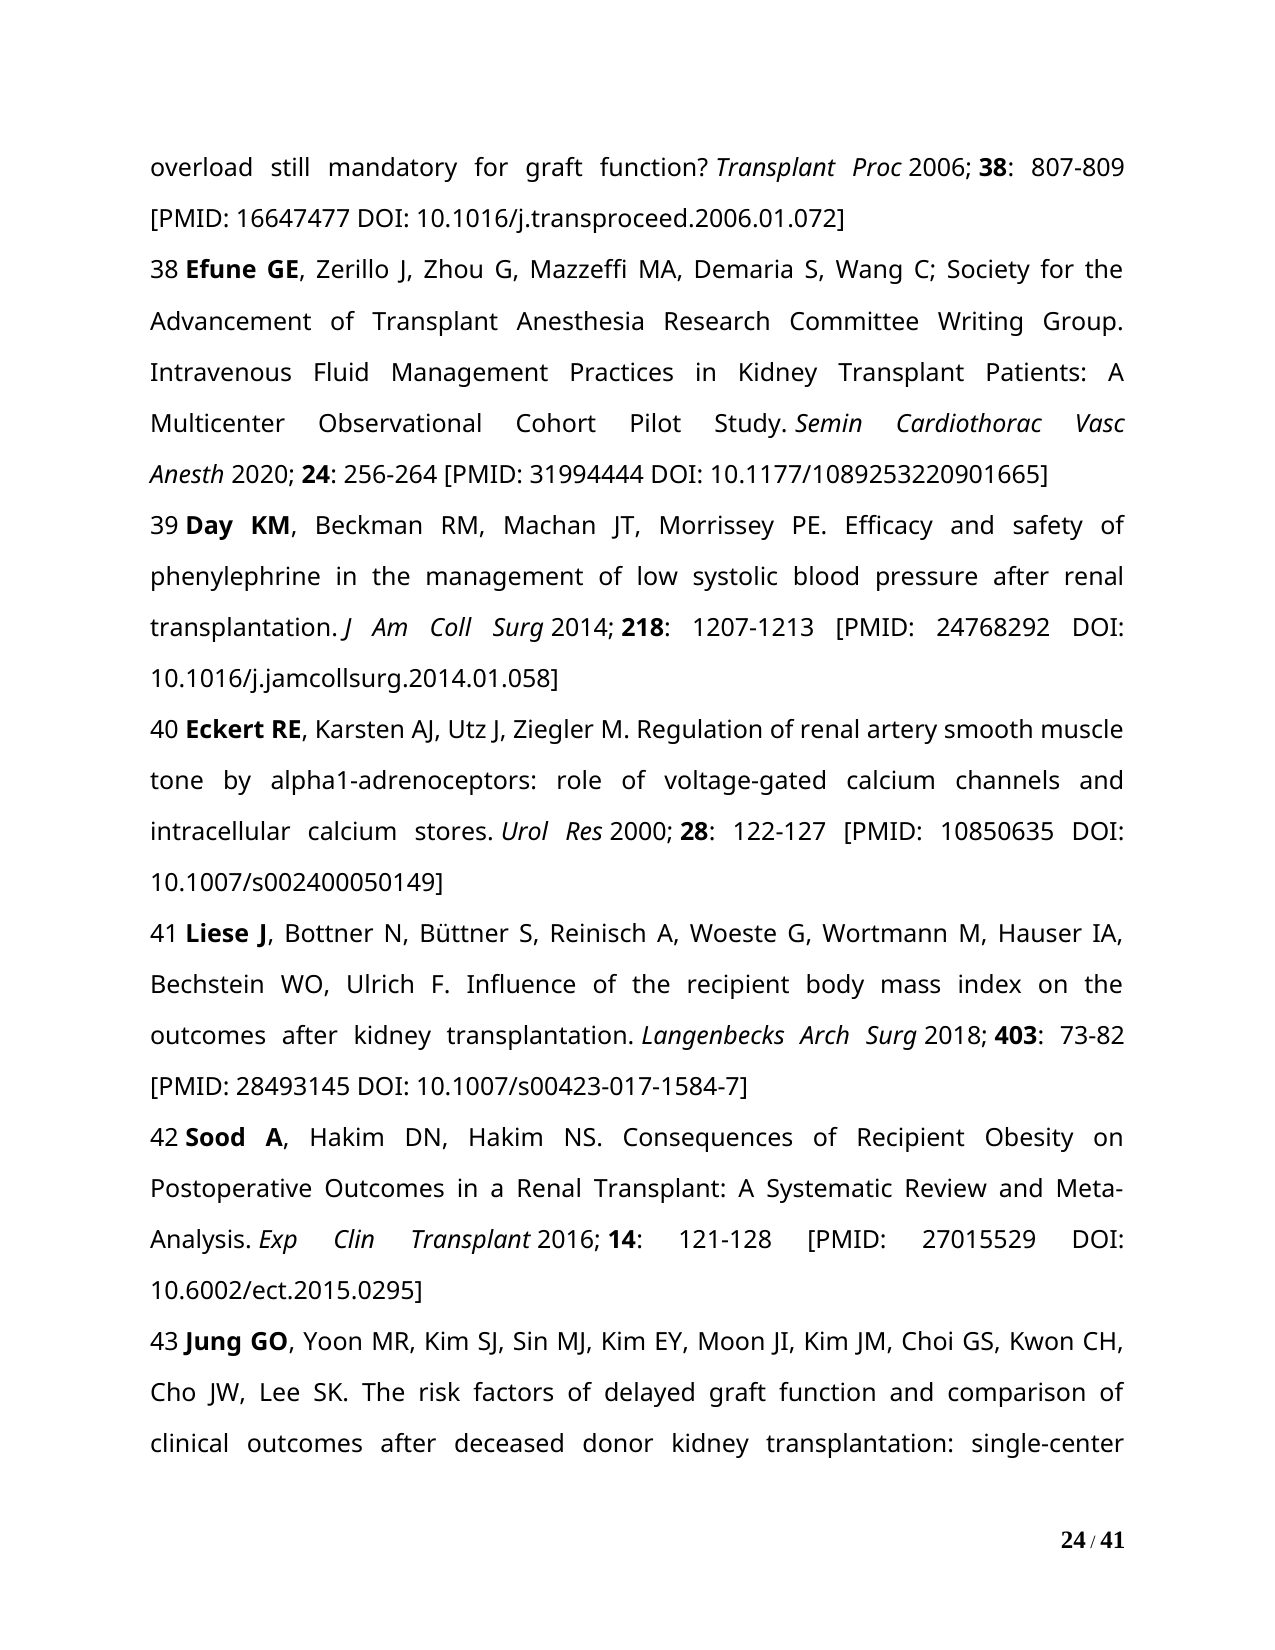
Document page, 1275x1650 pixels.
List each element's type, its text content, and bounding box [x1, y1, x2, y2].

text 38 Efune GE, Zerillo J, Zhou G, Mazzeffi MA, Demaria S, Wang C; Society for the Advancement of Transplant Anesthesia Research Committee Writing Group. Intravenous Fluid Management Practices in Kidney Transplant Patients: A Multicenter Observational Cohort Pilot Study. Semin Cardiothorac Vasc Anesth 2020; 24: 256-264 [PMID: 31994444 DOI: 10.1177/1089253220901665] [150, 252, 1125, 490]
text 41 Liese J, Bottner N, Büttner S, Reinisch A, Woeste G, Wortmann M, Hauser IA, Bechstein WO, Ulrich F. Influence of the recipient body mass index on the outcomes after kidney transplantation. Langenbecks Arch Surg 2018; 403: 73-82 [PMID: 28493145 DOI: 10.1007/s00423-017-1584-7] [150, 916, 1125, 1103]
text 42 Sood A, Hakim DN, Hakim NS. Consequences of Recipient Obesity on Postoperative Outcomes in a Renal Transplant: A Systematic Review and Meta-Analysis. Exp Clin Transplant 2016; 14: 121-128 [PMID: 27015529 DOI: 10.6002/ect.2015.0295] [150, 1120, 1125, 1307]
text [150, 1324, 1125, 1460]
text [150, 150, 1125, 235]
text 39 Day KM, Beckman RM, Machan JT, Morrissey PE. Efficacy and safety of phenylephrine in the management of low systolic blood pressure after renal transplantation. J Am Coll Surg 2014; 218: 1207-1213 [PMID: 24768292 DOI: 10.1016/j.jamcollsurg.2014.01.058] [150, 507, 1125, 694]
text 40 Eckert RE, Karsten AJ, Utz J, Ziegler M. Regulation of renal artery smooth muscle tone by alpha1-adrenoceptors: role of voltage-gated calcium channels and intracellular calcium stores. Urol Res 2000; 28: 122-127 [PMID: 10850635 DOI: 10.1007/s002400050149] [150, 711, 1125, 899]
